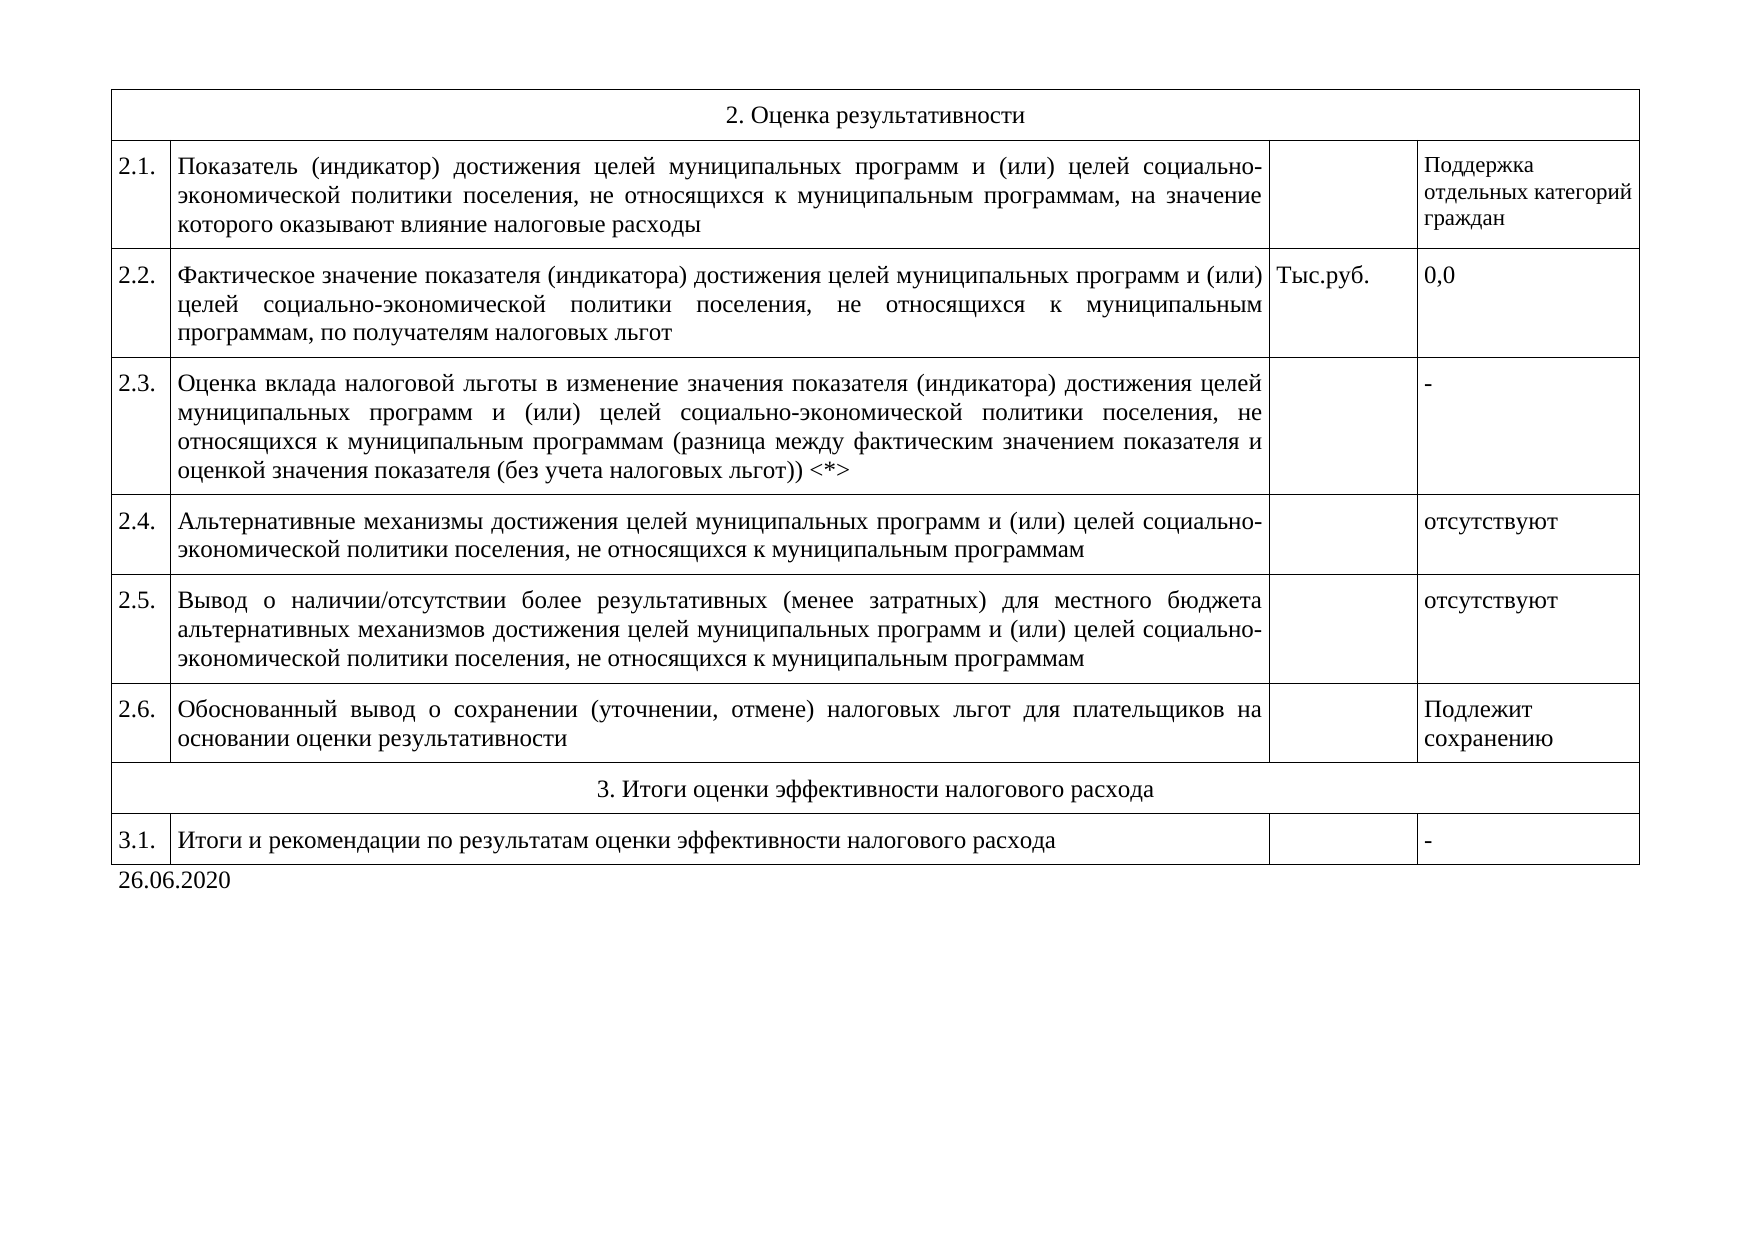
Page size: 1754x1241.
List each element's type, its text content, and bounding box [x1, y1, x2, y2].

table_cell 3. Итоги оценки эффективности налогового расхода [112, 763, 1639, 813]
table_cell 2.4. [112, 495, 170, 574]
table_cell Оценка вклада налоговой льготы в изменение значения показателя (индикатора) достижения целей муниципальных программ и (или) целей социально-экономической политики поселения, не относящихся к муниципальным программам (разница между фактическим значением показателя и оценкой значения показателя (без учета налоговых льгот)) <*> [171, 358, 1269, 494]
table_cell Итоги и рекомендации по результатам оценки эффективности налогового расхода [171, 814, 1269, 864]
table_cell 3.1. [112, 814, 170, 864]
table_cell [1270, 575, 1417, 682]
table_cell [1270, 814, 1417, 864]
table_cell 2.5. [112, 575, 170, 682]
table_cell Поддержка отдельных категорий граждан [1418, 141, 1639, 248]
table_cell - [1418, 814, 1639, 864]
table_cell 0,0 [1418, 249, 1639, 357]
table_cell Обоснованный вывод о сохранении (уточнении, отмене) налоговых льгот для плательщиков на основании оценки результативности [171, 684, 1269, 762]
table_cell - [1418, 358, 1639, 494]
text 26.06.2020 [118, 865, 1636, 894]
table_cell Подлежит сохранению [1418, 684, 1639, 762]
table_cell Вывод о наличии/отсутствии более результативных (менее затратных) для местного бюджета альтернативных механизмов достижения целей муниципальных программ и (или) целей социально-экономической политики поселения, не относящихся к муниципальным программам [171, 575, 1269, 682]
table_cell 2.3. [112, 358, 170, 494]
table_cell Фактическое значение показателя (индикатора) достижения целей муниципальных программ и (или) целей социально-экономической политики поселения, не относящихся к муниципальным программам, по получателям налоговых льгот [171, 249, 1269, 357]
table_cell 2.2. [112, 249, 170, 357]
table_cell 2.6. [112, 684, 170, 762]
table_cell Показатель (индикатор) достижения целей муниципальных программ и (или) целей социально-экономической политики поселения, не относящихся к муниципальным программам, на значение которого оказывают влияние налоговые расходы [171, 141, 1269, 248]
table_cell [1270, 358, 1417, 494]
table_cell отсутствуют [1418, 575, 1639, 682]
table_cell Альтернативные механизмы достижения целей муниципальных программ и (или) целей социально-экономической политики поселения, не относящихся к муниципальным программам [171, 495, 1269, 574]
table_cell [1270, 684, 1417, 762]
table_cell Тыс.руб. [1270, 249, 1417, 357]
table_cell [1270, 495, 1417, 574]
table_cell 2.1. [112, 141, 170, 248]
table_cell [1270, 141, 1417, 248]
table_cell 2. Оценка результативности [112, 90, 1639, 140]
table_cell отсутствуют [1418, 495, 1639, 574]
